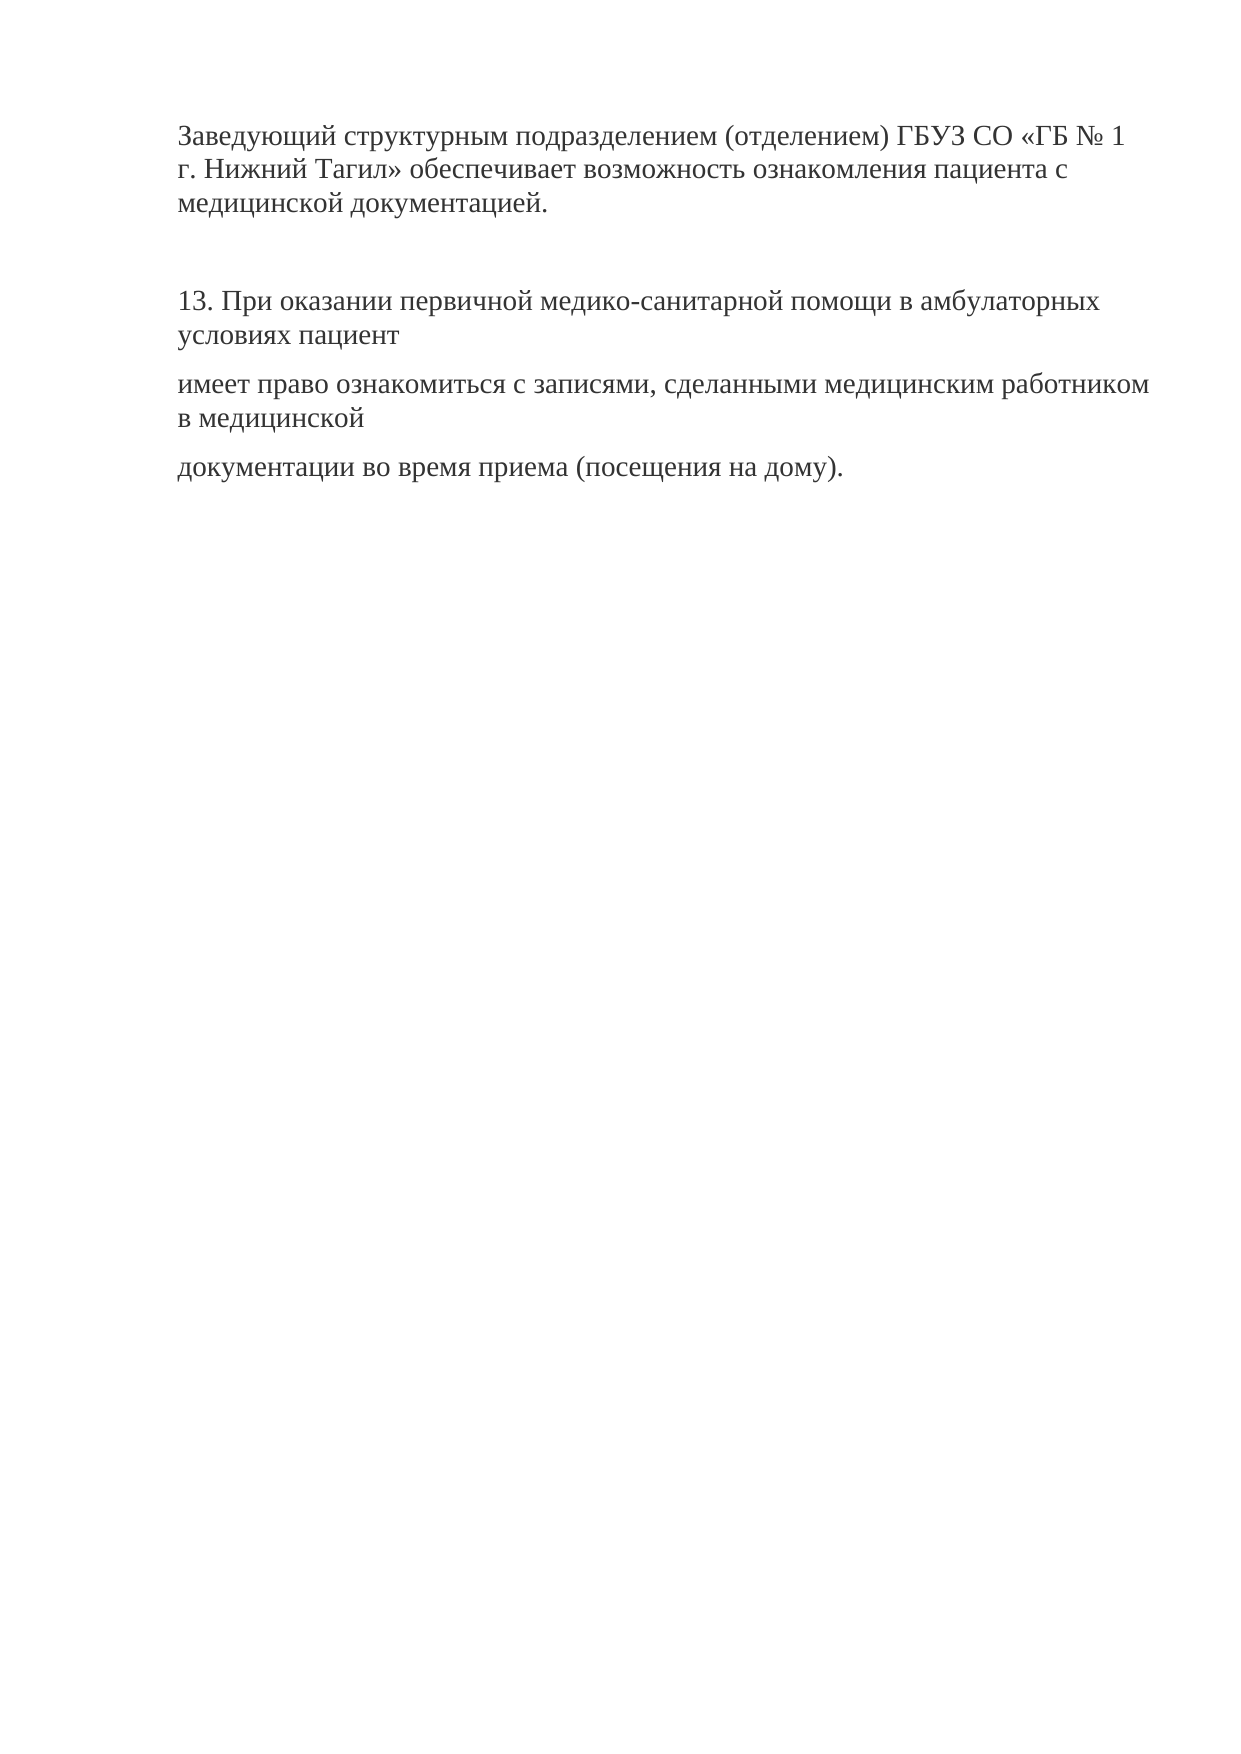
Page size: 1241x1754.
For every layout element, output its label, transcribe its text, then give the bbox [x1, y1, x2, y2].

text имеет право ознакомиться с записями, сделанными медицинским работником в медицинской [177, 366, 1152, 433]
text Заведующий структурным подразделением (отделением) ГБУЗ СО «ГБ № 1 г. Нижний Тагил» обеспечивает возможность ознакомления пациента с медицинской документацией. [177, 118, 1152, 219]
text 13. При оказании первичной медико-санитарной помощи в амбулаторных условиях пациент [177, 283, 1152, 351]
text документации во время приема (посещения на дому). [177, 449, 1152, 482]
